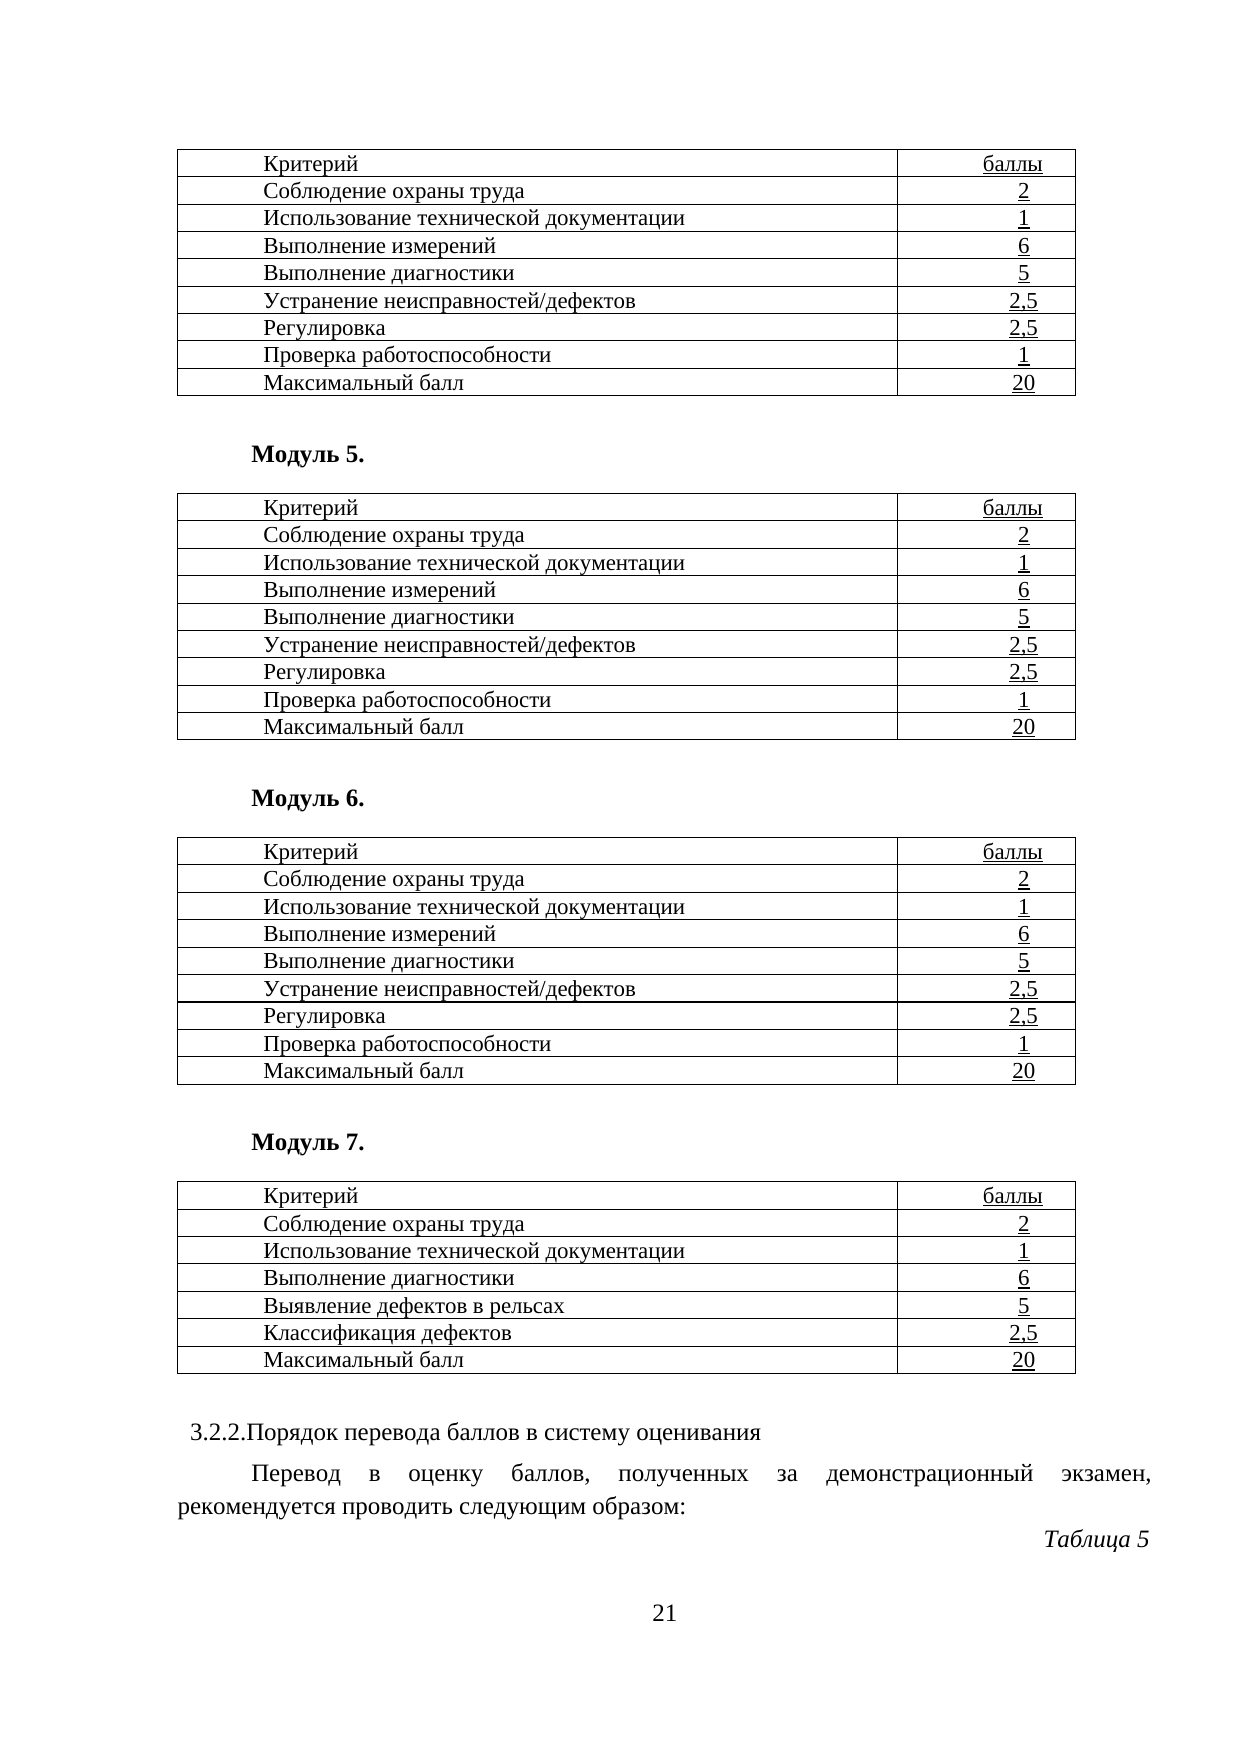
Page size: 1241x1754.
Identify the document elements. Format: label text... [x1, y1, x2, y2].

table_cell 2,5 [898, 631, 1075, 657]
table_cell Проверка работоспособности [178, 341, 897, 368]
table_cell 2 [898, 1210, 1075, 1236]
text Таблица 5 [177, 1524, 1152, 1553]
table_cell 20 [898, 1057, 1075, 1083]
table_cell 2 [898, 521, 1075, 548]
table_cell Регулировка [178, 1003, 897, 1029]
table_cell Использование технической документации [178, 549, 897, 575]
table_cell 2,5 [898, 314, 1075, 340]
table_cell Использование технической документации [178, 1237, 897, 1263]
table_cell Устранение неисправностей/дефектов [178, 287, 897, 313]
table_cell 5 [898, 1292, 1075, 1318]
table_cell 1 [898, 893, 1075, 919]
table_cell 2,5 [898, 1319, 1075, 1346]
table_cell 6 [898, 920, 1075, 947]
table_cell 1 [898, 1030, 1075, 1056]
table_cell 6 [898, 232, 1075, 258]
table_cell 5 [898, 259, 1075, 286]
table_cell Соблюдение охраны труда [178, 521, 897, 548]
table_cell Максимальный балл [178, 1057, 897, 1083]
table_header Критерий [178, 150, 897, 176]
table_header баллы [898, 838, 1075, 864]
table_header Критерий [178, 494, 897, 520]
table_cell 20 [898, 713, 1075, 739]
table_cell Выполнение измерений [178, 576, 897, 602]
table_cell 6 [898, 576, 1075, 602]
text 3.2.2.Порядок перевода баллов в систему оценивания [177, 1417, 1152, 1446]
table_cell Выполнение диагностики [178, 948, 897, 974]
table_cell Соблюдение охраны труда [178, 865, 897, 892]
table_cell 6 [898, 1264, 1075, 1291]
table_header баллы [898, 150, 1075, 176]
table_cell Регулировка [178, 314, 897, 340]
table_cell Выполнение измерений [178, 232, 897, 258]
table_cell 1 [898, 549, 1075, 575]
table_cell Регулировка [178, 658, 897, 684]
table_cell 1 [898, 686, 1075, 712]
table_cell Максимальный балл [178, 1347, 897, 1373]
table_cell 5 [898, 604, 1075, 630]
table_cell Максимальный балл [178, 369, 897, 395]
text Модуль 6. [177, 783, 1152, 812]
table_cell Выполнение измерений [178, 920, 897, 947]
text Модуль 7. [177, 1127, 1152, 1156]
table_cell 1 [898, 205, 1075, 231]
table_header Критерий [178, 1182, 897, 1208]
table_cell 2 [898, 865, 1075, 892]
table_cell 5 [898, 948, 1075, 974]
table_cell 20 [898, 369, 1075, 395]
table_cell Устранение неисправностей/дефектов [178, 631, 897, 657]
table_cell Использование технической документации [178, 205, 897, 231]
table_cell 20 [898, 1347, 1075, 1373]
table_cell 2,5 [898, 658, 1075, 684]
table_cell Соблюдение охраны труда [178, 1210, 897, 1236]
text Модуль 5. [177, 439, 1152, 468]
table_cell Соблюдение охраны труда [178, 177, 897, 203]
table_cell 2,5 [898, 287, 1075, 313]
table_cell Максимальный балл [178, 713, 897, 739]
table_cell Проверка работоспособности [178, 686, 897, 712]
table_cell 2,5 [898, 975, 1075, 1001]
table_cell 2,5 [898, 1003, 1075, 1029]
table_cell 2 [898, 177, 1075, 203]
table_header баллы [898, 494, 1075, 520]
table_cell Выявление дефектов в рельсах [178, 1292, 897, 1318]
table_cell Выполнение диагностики [178, 604, 897, 630]
table_header баллы [898, 1182, 1075, 1208]
table_header Критерий [178, 838, 897, 864]
table_cell Классификация дефектов [178, 1319, 897, 1346]
table_cell Выполнение диагностики [178, 1264, 897, 1291]
text Перевод в оценку баллов, полученных за демонстрационный экзамен, рекомендуется проводить следующим образом: [177, 1458, 1152, 1520]
table_cell Проверка работоспособности [178, 1030, 897, 1056]
table_cell 1 [898, 341, 1075, 368]
table_cell Устранение неисправностей/дефектов [178, 975, 897, 1001]
table_cell 1 [898, 1237, 1075, 1263]
table_cell Использование технической документации [178, 893, 897, 919]
table_cell Выполнение диагностики [178, 259, 897, 286]
